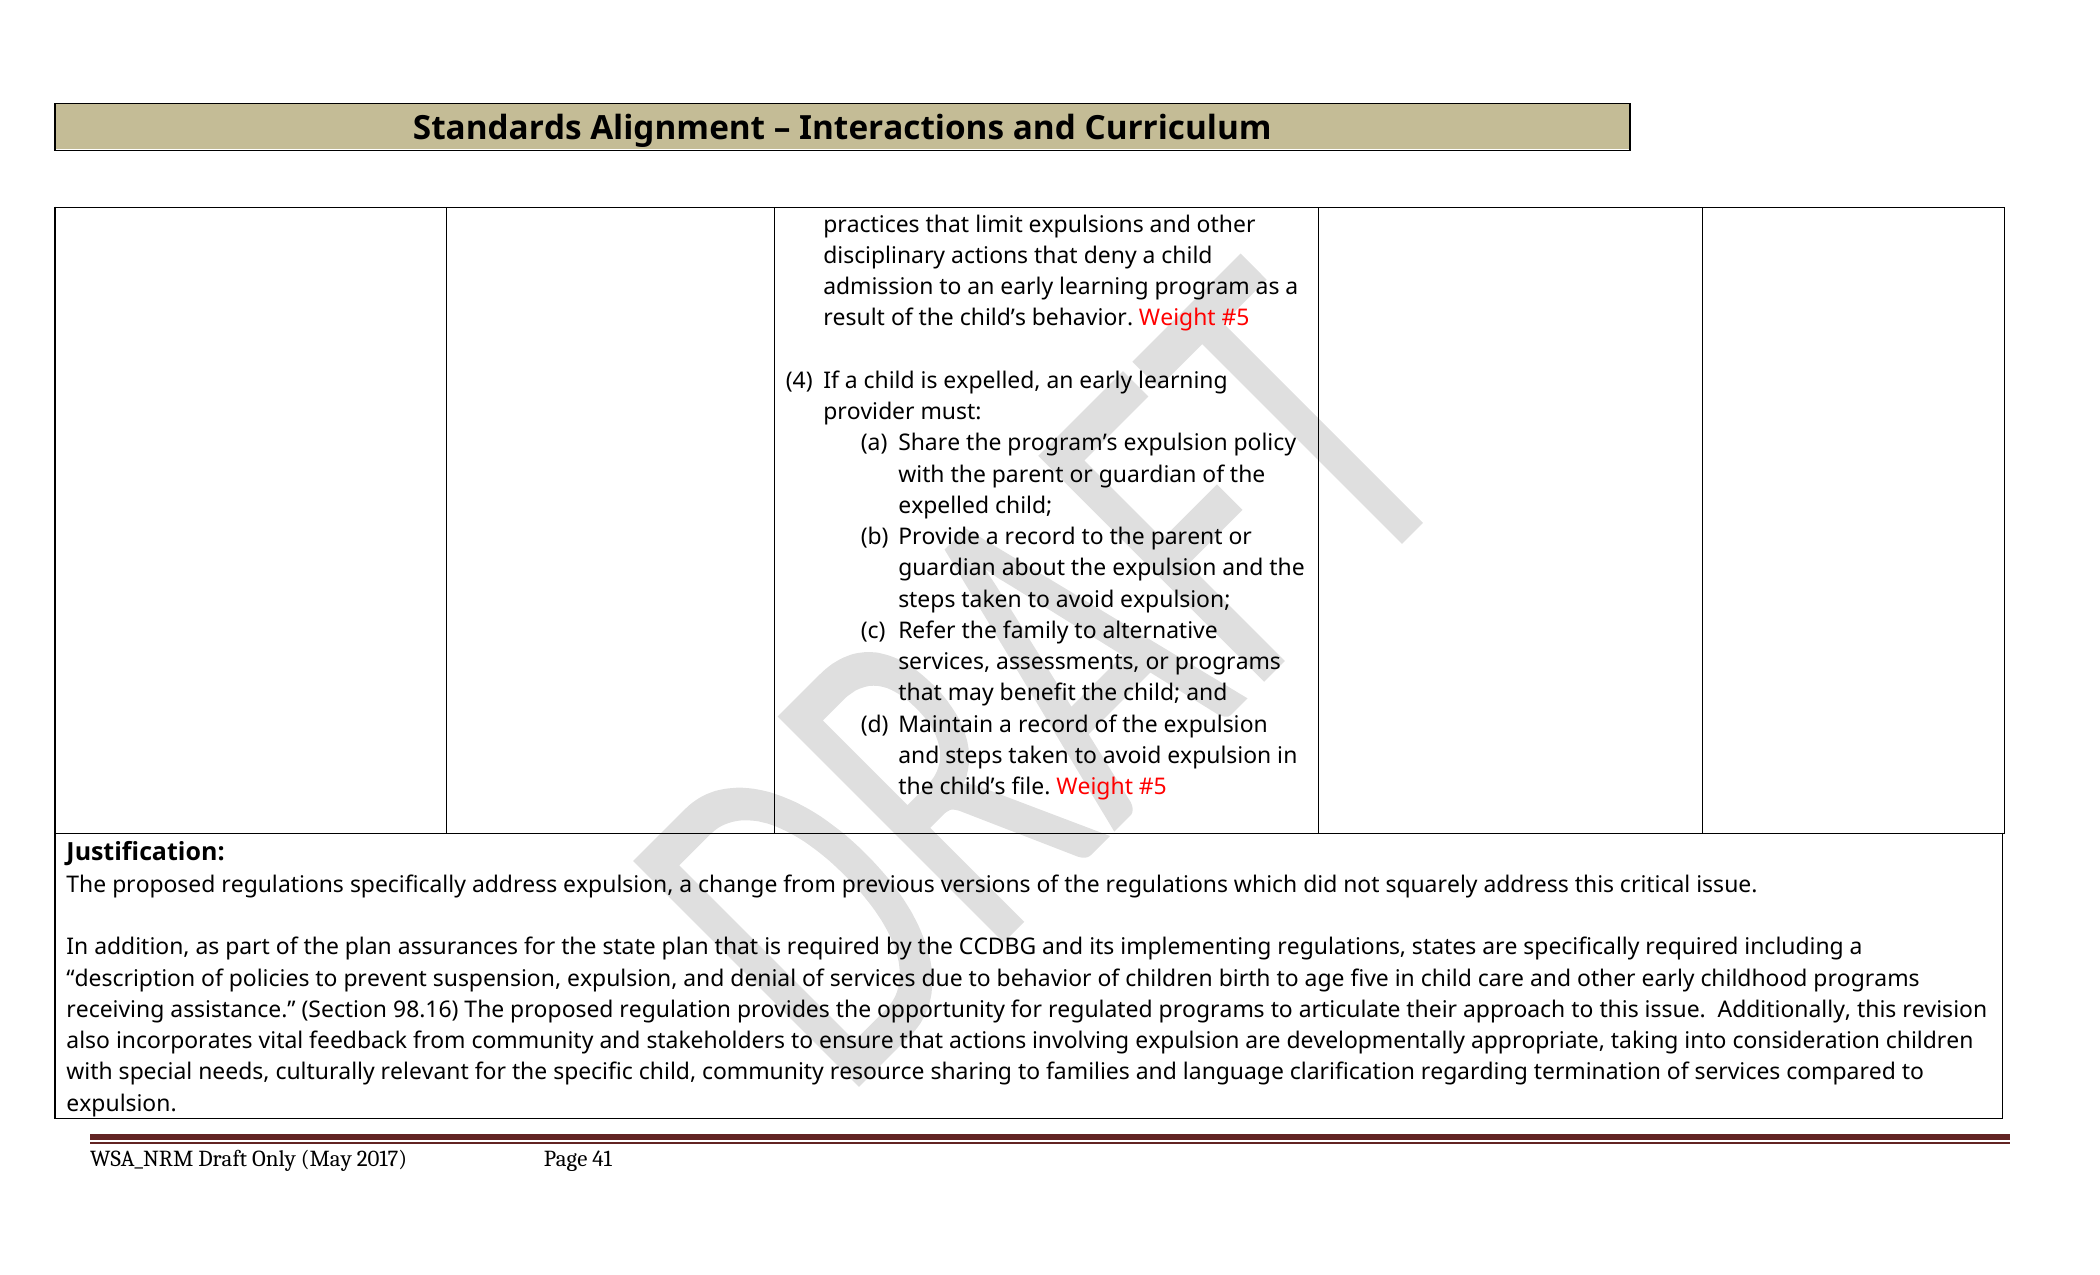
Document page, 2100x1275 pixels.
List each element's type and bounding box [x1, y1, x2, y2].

table_cell [1319, 208, 1702, 833]
table_cell [56, 208, 446, 833]
table_cell [1703, 208, 2004, 833]
table_cell [775, 208, 1318, 833]
table_cell [447, 208, 774, 833]
table_cell [56, 834, 2002, 1118]
